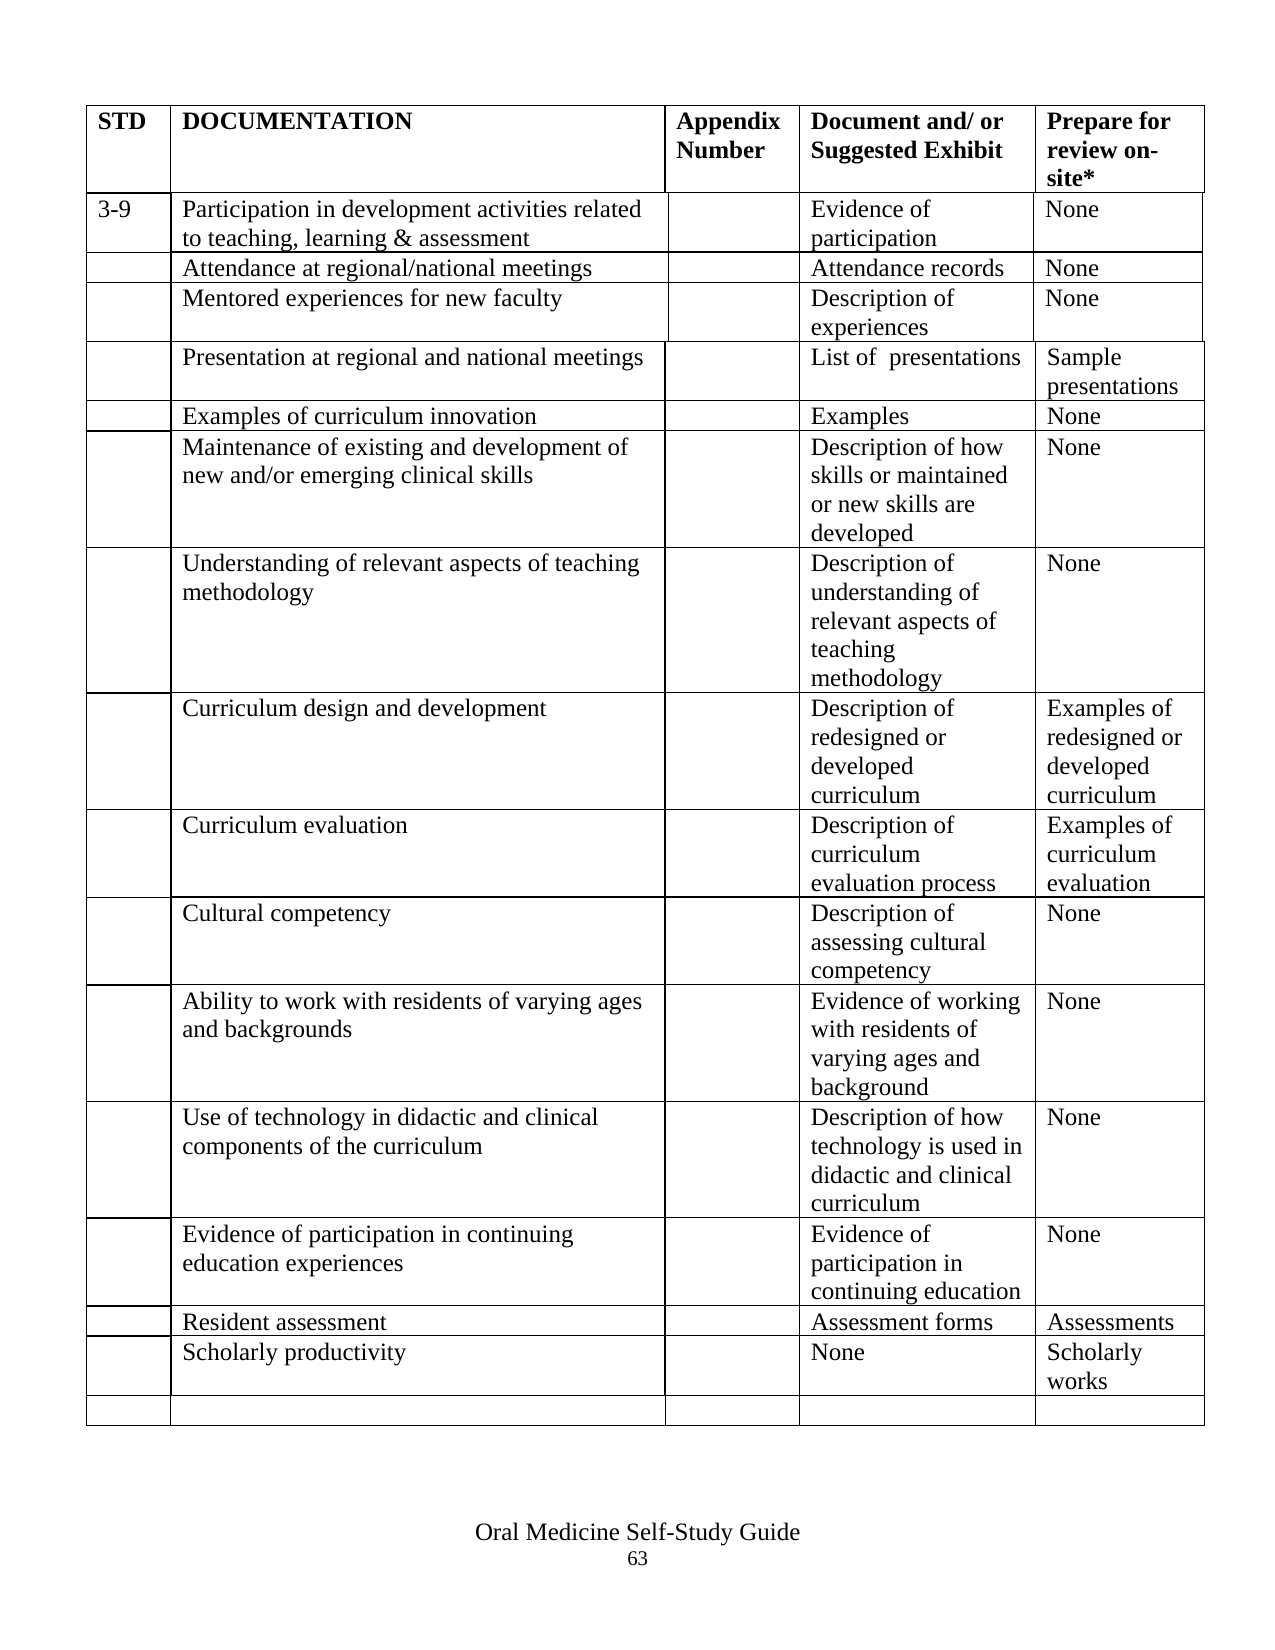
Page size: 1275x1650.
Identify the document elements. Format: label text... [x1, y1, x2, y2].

table_cell [87, 1219, 170, 1305]
table_cell Sample presentations [1036, 342, 1204, 400]
table_cell Examples [800, 401, 1035, 430]
table_cell Description of how skills or maintained or new skills are developed [800, 431, 1035, 547]
table_cell [666, 401, 799, 430]
table_cell [669, 193, 799, 251]
table_cell None [1036, 1102, 1204, 1217]
table_cell [666, 431, 799, 547]
table_cell [666, 1396, 799, 1425]
table_cell Evidence of participation in continuing education experiences [172, 1218, 664, 1305]
table_cell [87, 1102, 170, 1217]
table_cell [666, 1336, 799, 1394]
table_cell None [1034, 283, 1202, 341]
table_cell None [1036, 401, 1204, 430]
table_cell [87, 432, 170, 547]
table_header Appendix Number [666, 106, 799, 192]
table_cell [800, 1396, 1035, 1425]
table_cell None [1036, 548, 1204, 692]
table_cell Scholarly works [1036, 1336, 1204, 1394]
table_cell Maintenance of existing and development of new and/or emerging clinical skills [172, 431, 664, 547]
table_cell Participation in development activities related to teaching, learning & assessment [172, 193, 668, 251]
table_cell None [1036, 898, 1204, 984]
table_cell [666, 342, 799, 400]
table_cell [87, 253, 170, 282]
table_cell [666, 1218, 799, 1305]
table_cell Examples of curriculum evaluation [1036, 810, 1204, 896]
table_cell [171, 1396, 665, 1425]
table_cell Examples of curriculum innovation [172, 401, 664, 430]
table_cell Assessments [1036, 1306, 1204, 1335]
table_cell [87, 1307, 170, 1335]
table_cell Curriculum evaluation [172, 810, 664, 896]
table_cell [666, 1306, 799, 1335]
table_cell Curriculum design and development [172, 693, 664, 808]
table_cell Description of curriculum evaluation process [800, 810, 1035, 896]
table_cell Understanding of relevant aspects of teaching methodology [172, 548, 664, 692]
table_cell None [1036, 985, 1204, 1101]
table_cell Presentation at regional and national meetings [172, 342, 664, 400]
table_cell [666, 898, 799, 984]
table_cell [87, 401, 170, 430]
table_cell [666, 548, 799, 692]
table_cell None [800, 1336, 1035, 1394]
table_cell [87, 1396, 170, 1425]
table_cell Cultural competency [172, 898, 664, 984]
table_cell [666, 1102, 799, 1217]
table_cell Description of understanding of relevant aspects of teaching methodology [800, 548, 1035, 692]
table_cell [666, 985, 799, 1101]
table_header STD [87, 106, 170, 192]
table_cell Description of assessing cultural competency [800, 898, 1035, 984]
table_cell [87, 694, 170, 808]
table_cell 3-9 [87, 194, 170, 251]
table_cell Assessment forms [800, 1306, 1035, 1335]
table_cell [87, 548, 170, 692]
table_cell [87, 898, 170, 984]
table_cell Resident assessment [172, 1306, 664, 1335]
table_cell Description of redesigned or developed curriculum [800, 693, 1035, 808]
table_cell [666, 810, 799, 896]
table_cell [669, 283, 799, 341]
table_cell Description of how technology is used in didactic and clinical curriculum [800, 1102, 1035, 1217]
table_cell Evidence of working with residents of varying ages and background [800, 985, 1035, 1101]
table_cell Attendance records [800, 253, 1033, 282]
table_cell [87, 342, 170, 400]
table_cell Ability to work with residents of varying ages and backgrounds [172, 985, 664, 1101]
table_cell Evidence of participation in continuing education [800, 1218, 1035, 1305]
table_cell List of presentations [800, 342, 1035, 400]
table_header Prepare for review on-site* [1036, 106, 1204, 192]
table_cell Attendance at regional/national meetings [172, 253, 668, 282]
table_cell [87, 1337, 170, 1394]
table_cell None [1034, 253, 1202, 282]
table_cell [669, 253, 799, 282]
table_cell [87, 283, 170, 341]
table_cell [87, 810, 170, 896]
table_cell None [1036, 1218, 1204, 1305]
table_cell [1036, 1396, 1204, 1425]
table_cell Description of experiences [800, 283, 1033, 341]
table_cell Evidence of participation [800, 193, 1033, 251]
table_cell Examples of redesigned or developed curriculum [1036, 693, 1204, 808]
table_cell None [1034, 193, 1202, 251]
table_cell Use of technology in didactic and clinical components of the curriculum [172, 1102, 664, 1217]
table_header Document and/ or Suggested Exhibit [800, 106, 1035, 192]
table_cell None [1036, 431, 1204, 547]
table_cell Scholarly productivity [172, 1336, 664, 1394]
table_header DOCUMENTATION [171, 106, 664, 192]
table_cell [666, 693, 799, 808]
table_cell Mentored experiences for new faculty [172, 283, 668, 341]
table_cell [87, 986, 170, 1101]
